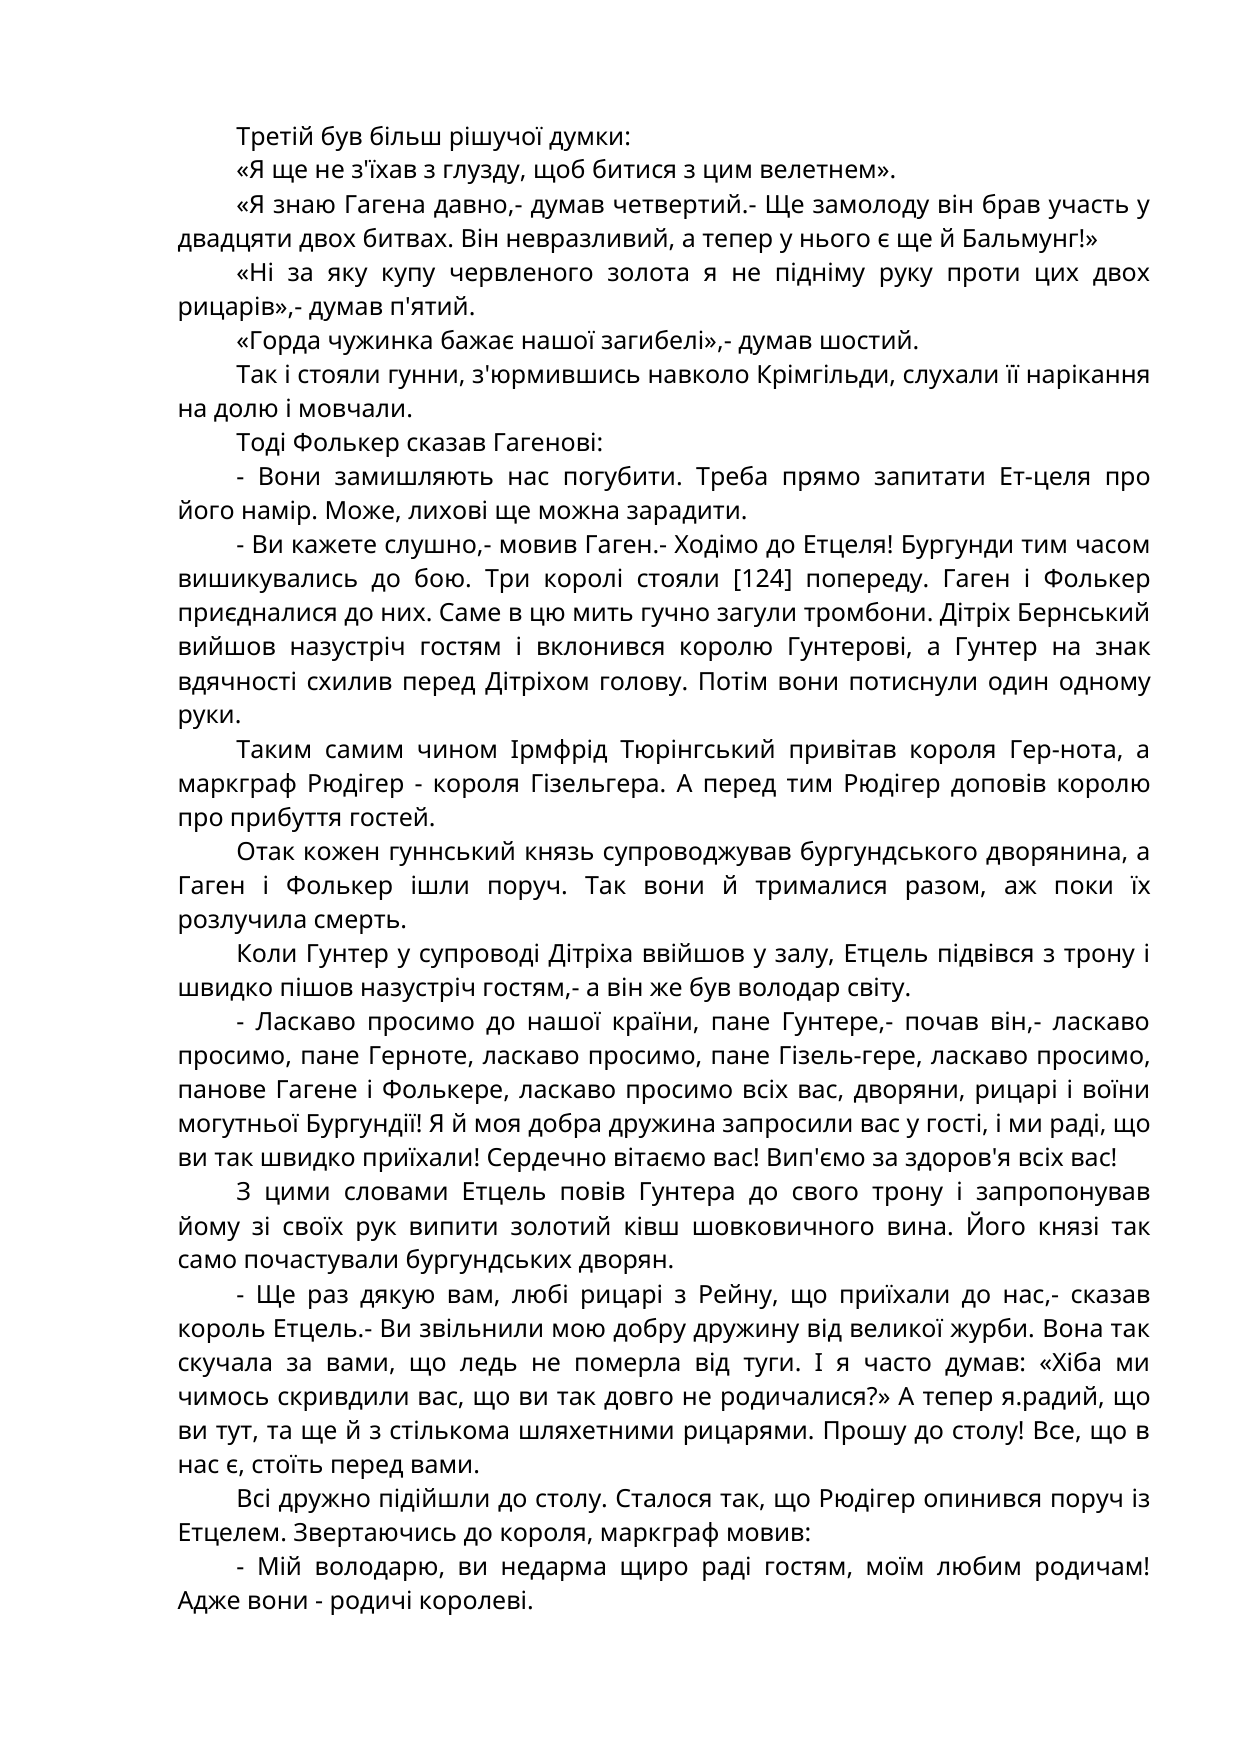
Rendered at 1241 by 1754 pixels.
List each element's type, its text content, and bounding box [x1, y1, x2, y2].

text «Горда чужинка бажає нашої загибелі»,- думав шостий. [177, 322, 1152, 357]
text З цими словами Етцель повів Гунтера до свого трону і запропонував йому зі своїх рук випити золотий ківш шовковичного вина. Його князі так само почастували бургундських дворян. [177, 1174, 1152, 1276]
text «Я ще не з'їхав з глузду, щоб битися з цим велетнем». [177, 152, 1152, 186]
text Так і стояли гунни, з'юрмившись навколо Крімгільди, слухали її нарікання на долю і мовчали. [177, 357, 1152, 425]
text - Мій володарю, ви недарма щиро раді гостям, моїм любим родичам! Адже вони - родичі королеві. [177, 1549, 1152, 1617]
text - Ви кажете слушно,- мовив Гаген.- Ходімо до Етцеля! Бургунди тим часом вишикувались до бою. Три королі стояли [124] попереду. Гаген і Фолькер приєдналися до них. Саме в цю мить гучно загули тромбони. Дітріх Бернський вийшов назустріч гостям і вклонився королю Гунтерові, а Гунтер на знак вдячності схилив перед Дітріхом голову. Потім вони потиснули один одному руки. [177, 527, 1152, 731]
text Третій був більш рішучої думки: [177, 118, 1152, 152]
text - Ще раз дякую вам, любі рицарі з Рейну, що приїхали до нас,- сказав король Етцель.- Ви звільнили мою добру дружину від великої журби. Вона так скучала за вами, що ледь не померла від туги. І я часто думав: «Хіба ми чимось скривдили вас, що ви так довго не родичалися?» А тепер я.радий, що ви тут, та ще й з стількома шляхетними рицарями. Прошу до столу! Все, що в нас є, стоїть перед вами. [177, 1276, 1152, 1481]
text Коли Гунтер у супроводі Дітріха ввійшов у залу, Етцель підвівся з трону і швидко пішов назустріч гостям,- а він же був володар світу. [177, 936, 1152, 1004]
text - Вони замишляють нас погубити. Треба прямо запитати Ет-целя про його намір. Може, лихові ще можна зарадити. [177, 459, 1152, 527]
text - Ласкаво просимо до нашої країни, пане Гунтере,- почав він,- ласкаво просимо, пане Герноте, ласкаво просимо, пане Гізель-гере, ласкаво просимо, панове Гагене і Фолькере, ласкаво просимо всіх вас, дворяни, рицарі і воїни могутньої Бургундії! Я й моя добра дружина запросили вас у гості, і ми раді, що ви так швидко приїхали! Сердечно вітаємо вас! Вип'ємо за здоров'я всіх вас! [177, 1004, 1152, 1174]
text Отак кожен гуннський князь супроводжував бургундського дворянина, а Гаген і Фолькер ішли поруч. Так вони й трималися разом, аж поки їх розлучила смерть. [177, 833, 1152, 936]
text Тоді Фолькер сказав Гагенові: [177, 425, 1152, 459]
text «Я знаю Гагена давно,- думав четвертий.- Ще замолоду він брав участь у двадцяти двох битвах. Він невразливий, а тепер у нього є ще й Бальмунг!» [177, 186, 1152, 254]
text «Ні за яку купу червленого золота я не підніму руку проти цих двох рицарів»,- думав п'ятий. [177, 254, 1152, 322]
text Всі дружно підійшли до столу. Сталося так, що Рюдігер опинився поруч із Етцелем. Звертаючись до короля, маркграф мовив: [177, 1481, 1152, 1549]
text Таким самим чином Ірмфрід Тюрінгський привітав короля Гер-нота, а маркграф Рюдігер - короля Гізельгера. А перед тим Рюдігер доповів королю про прибуття гостей. [177, 731, 1152, 833]
